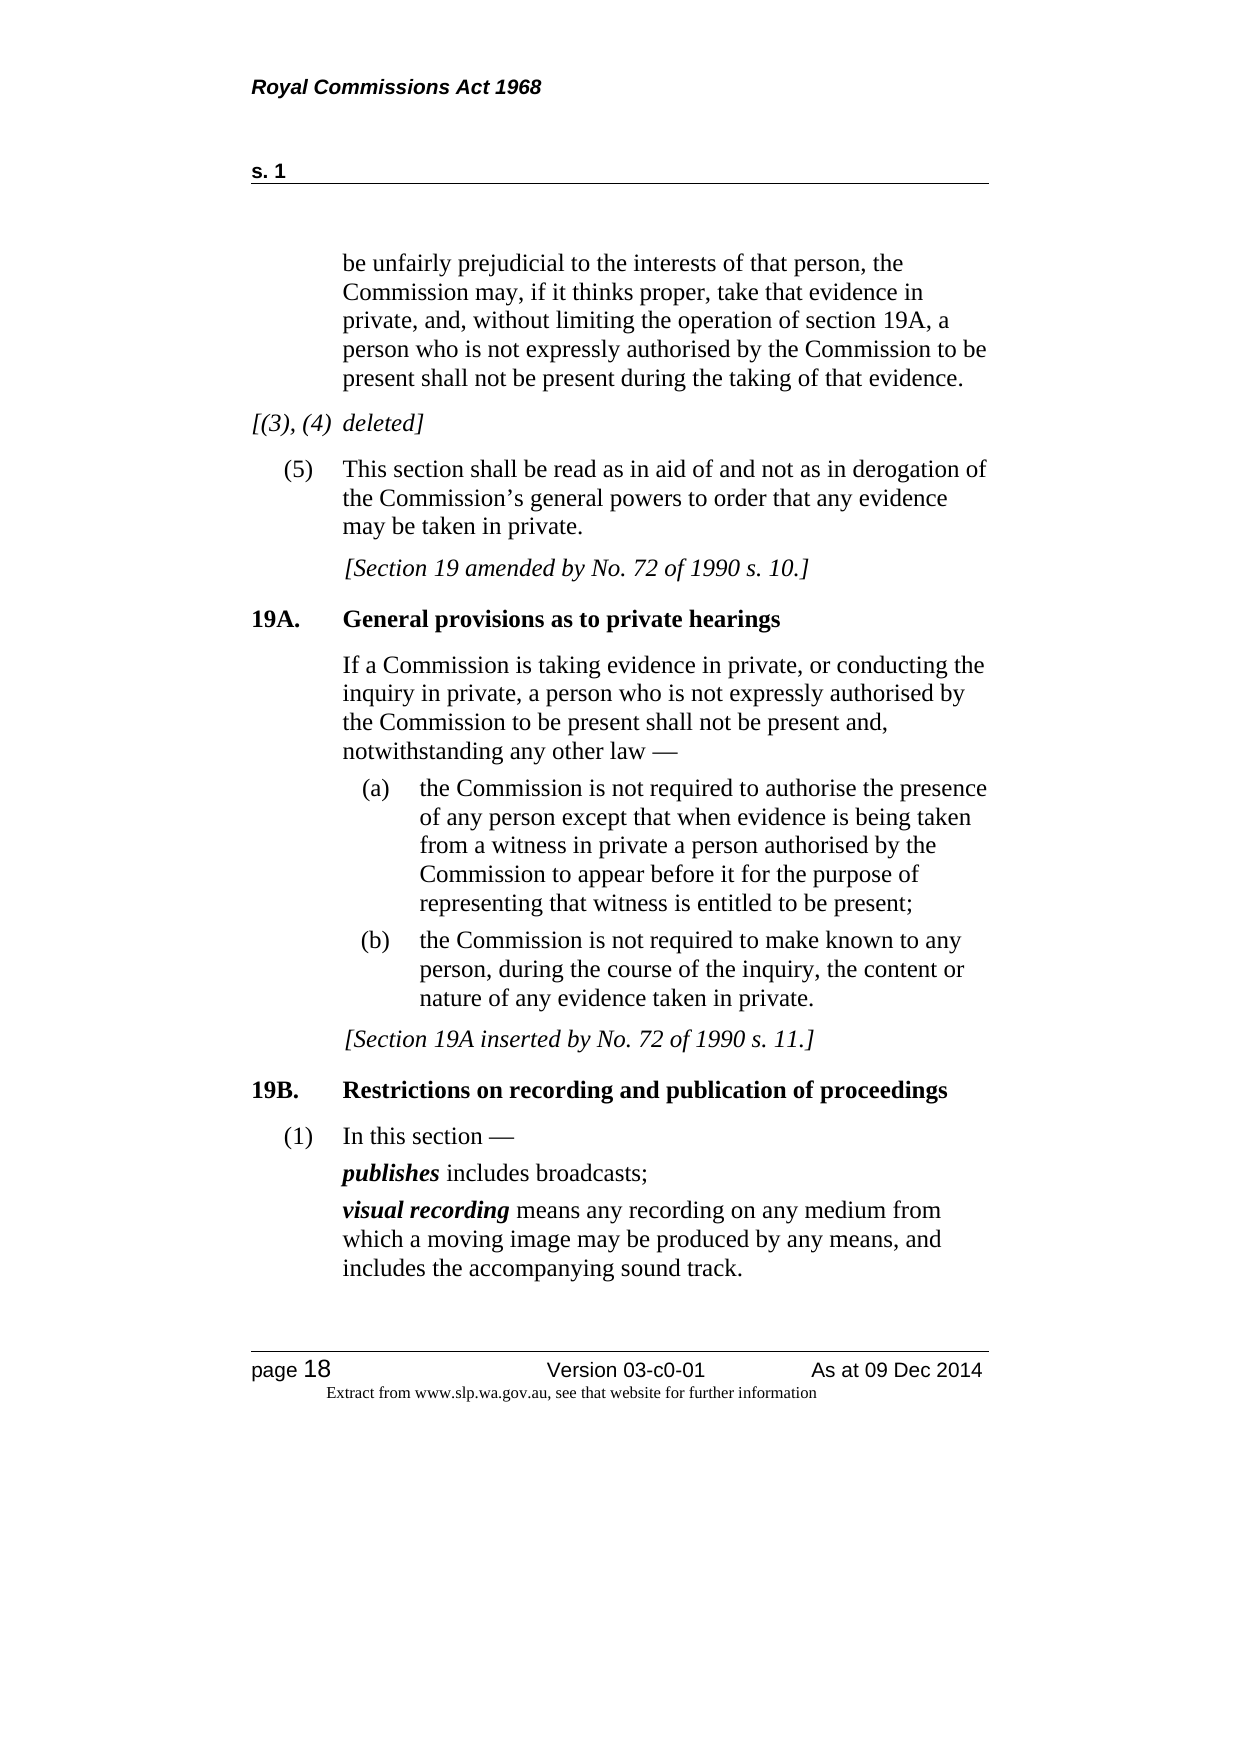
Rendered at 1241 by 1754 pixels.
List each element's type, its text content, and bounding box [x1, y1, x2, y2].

text (1) In this section — [251, 1121, 989, 1150]
text visual recording means any recording on any medium from which a moving image may be produced by any means, and includes the accompanying sound track. [251, 1195, 989, 1281]
subtitle 19B. Restrictions on recording and publication of proceedings [251, 1076, 989, 1104]
text (a) the Commission is not required to authorise the presence of any person except that when evidence is being taken from a witness in private a person authorised by the Commission to appear before it for the purpose of representing that witness is entitled to be present; [251, 773, 989, 917]
text [Section 19 amended by No. 72 of 1990 s. 10.] [251, 553, 989, 581]
text [(3), (4) deleted] [251, 408, 989, 437]
text If a Commission is taking evidence in private, or conducting the inquiry in private, a person who is not expressly authorised by the Commission to be present shall not be present and, notwithstanding any other law — [251, 650, 989, 765]
text (b) the Commission is not required to make known to any person, during the course of the inquiry, the content or nature of any evidence taken in private. [251, 925, 989, 1011]
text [251, 248, 989, 392]
text publishes includes broadcasts; [251, 1158, 989, 1187]
subtitle 19A. General provisions as to private hearings [251, 604, 989, 633]
text (5) This section shall be read as in aid of and not as in derogation of the Commission’s general powers to order that any evidence may be taken in private. [251, 454, 989, 540]
text [Section 19A inserted by No. 72 of 1990 s. 11.] [251, 1024, 989, 1053]
